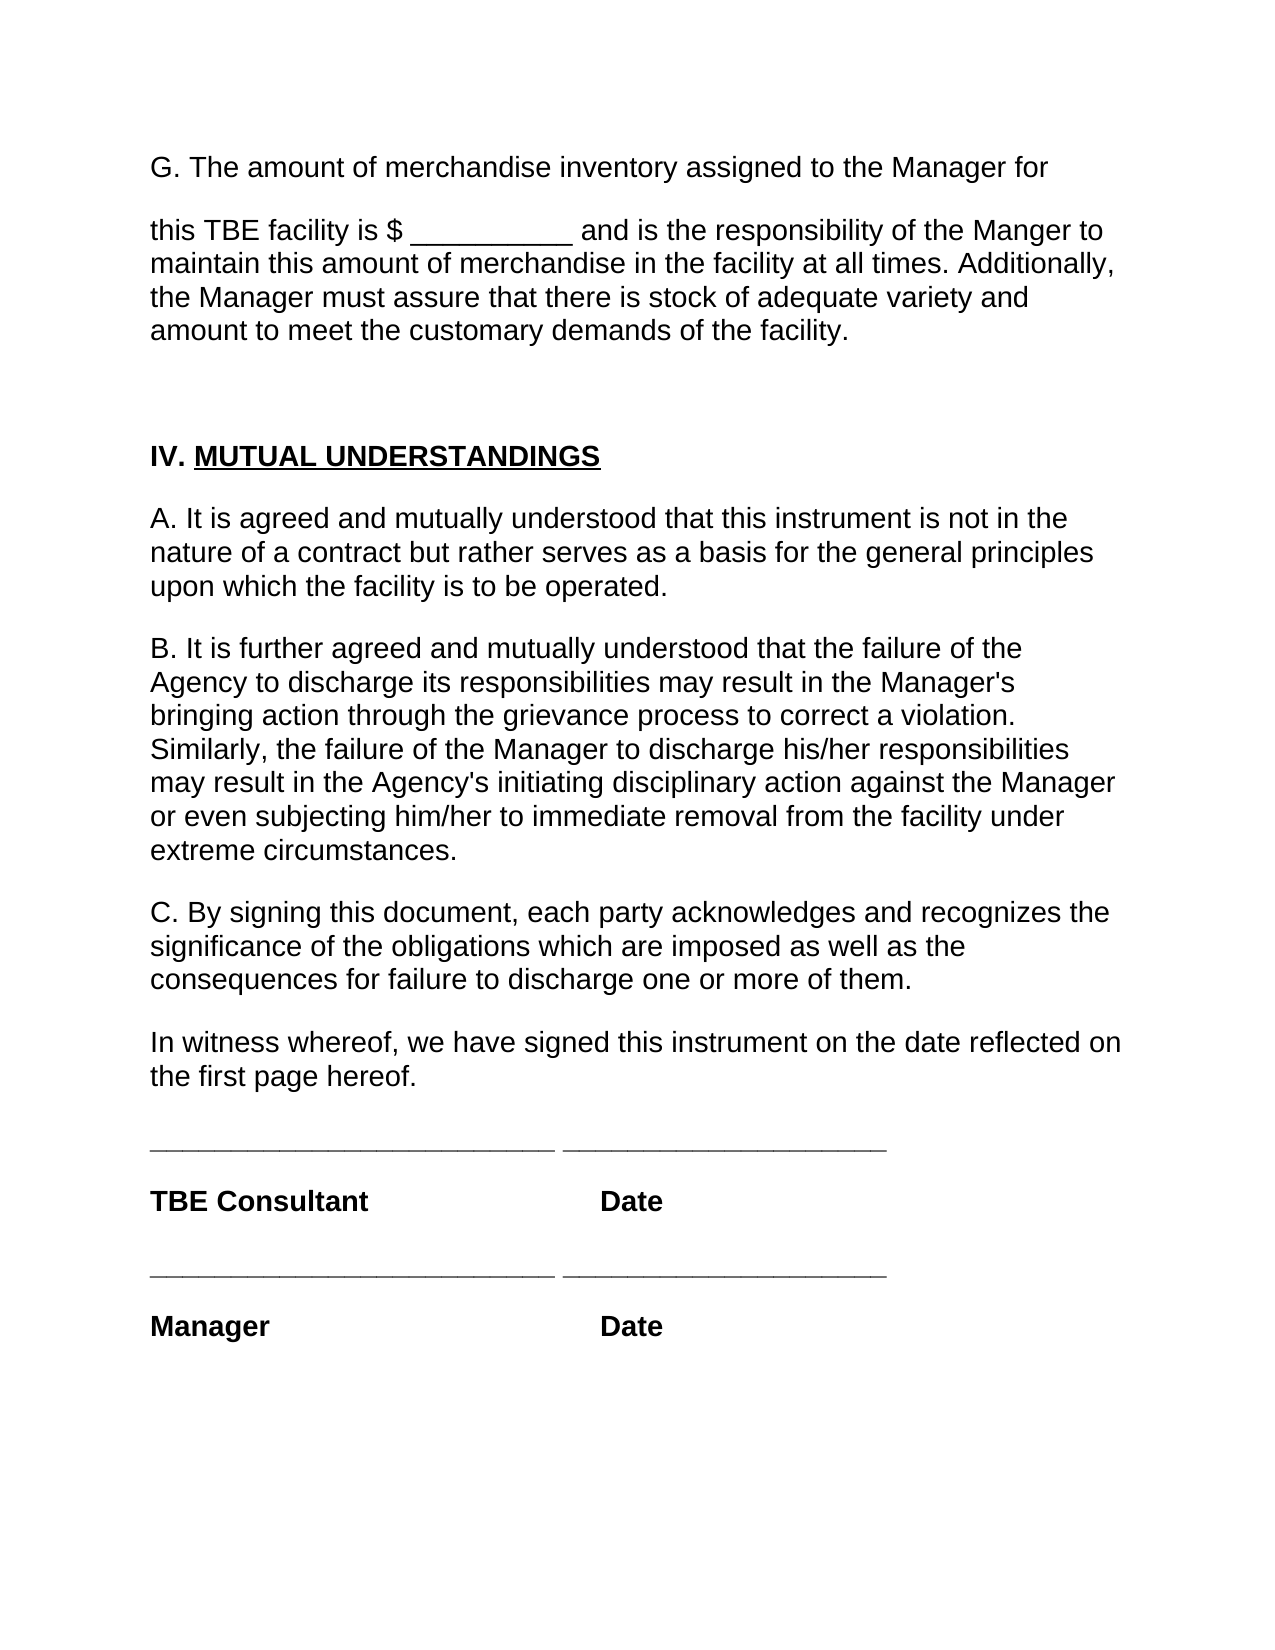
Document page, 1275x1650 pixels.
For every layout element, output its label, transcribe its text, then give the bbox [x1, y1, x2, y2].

text C. By signing this document, each party acknowledges and recognizes the significance of the obligations which are imposed as well as the consequences for failure to discharge one or more of them. [150, 895, 1125, 996]
text G. The amount of merchandise inventory assigned to the Manager for [150, 150, 1125, 183]
text Manager Date [150, 1309, 1125, 1343]
text this TBE facility is $ __________ and is the responsibility of the Manger to maintain this amount of merchandise in the facility at all times. Additionally, the Manager must assure that there is stock of adequate variety and amount to meet the customary demands of the facility. [150, 213, 1125, 347]
text IV. MUTUAL UNDERSTANDINGS [150, 439, 1125, 472]
text B. It is further agreed and mutually understood that the failure of the Agency to discharge its responsibilities may result in the Manager's bringing action through the grievance process to correct a violation. Similarly, the failure of the Manager to discharge his/her responsibilities may result in the Agency's initiating disciplinary action against the Manager or even subjecting him/her to immediate removal from the facility under extreme circumstances. [150, 631, 1125, 866]
text A. It is agreed and mutually understood that this instrument is not in the nature of a contract but rather serves as a basis for the general principles upon which the facility is to be operated. [150, 501, 1125, 602]
text TBE Consultant Date [150, 1184, 1125, 1217]
text _________________________ ____________________ [150, 1247, 1125, 1280]
text In witness whereof, we have signed this instrument on the date reflected on the first page hereof. [150, 1025, 1125, 1092]
text _________________________ ____________________ [150, 1121, 1125, 1155]
